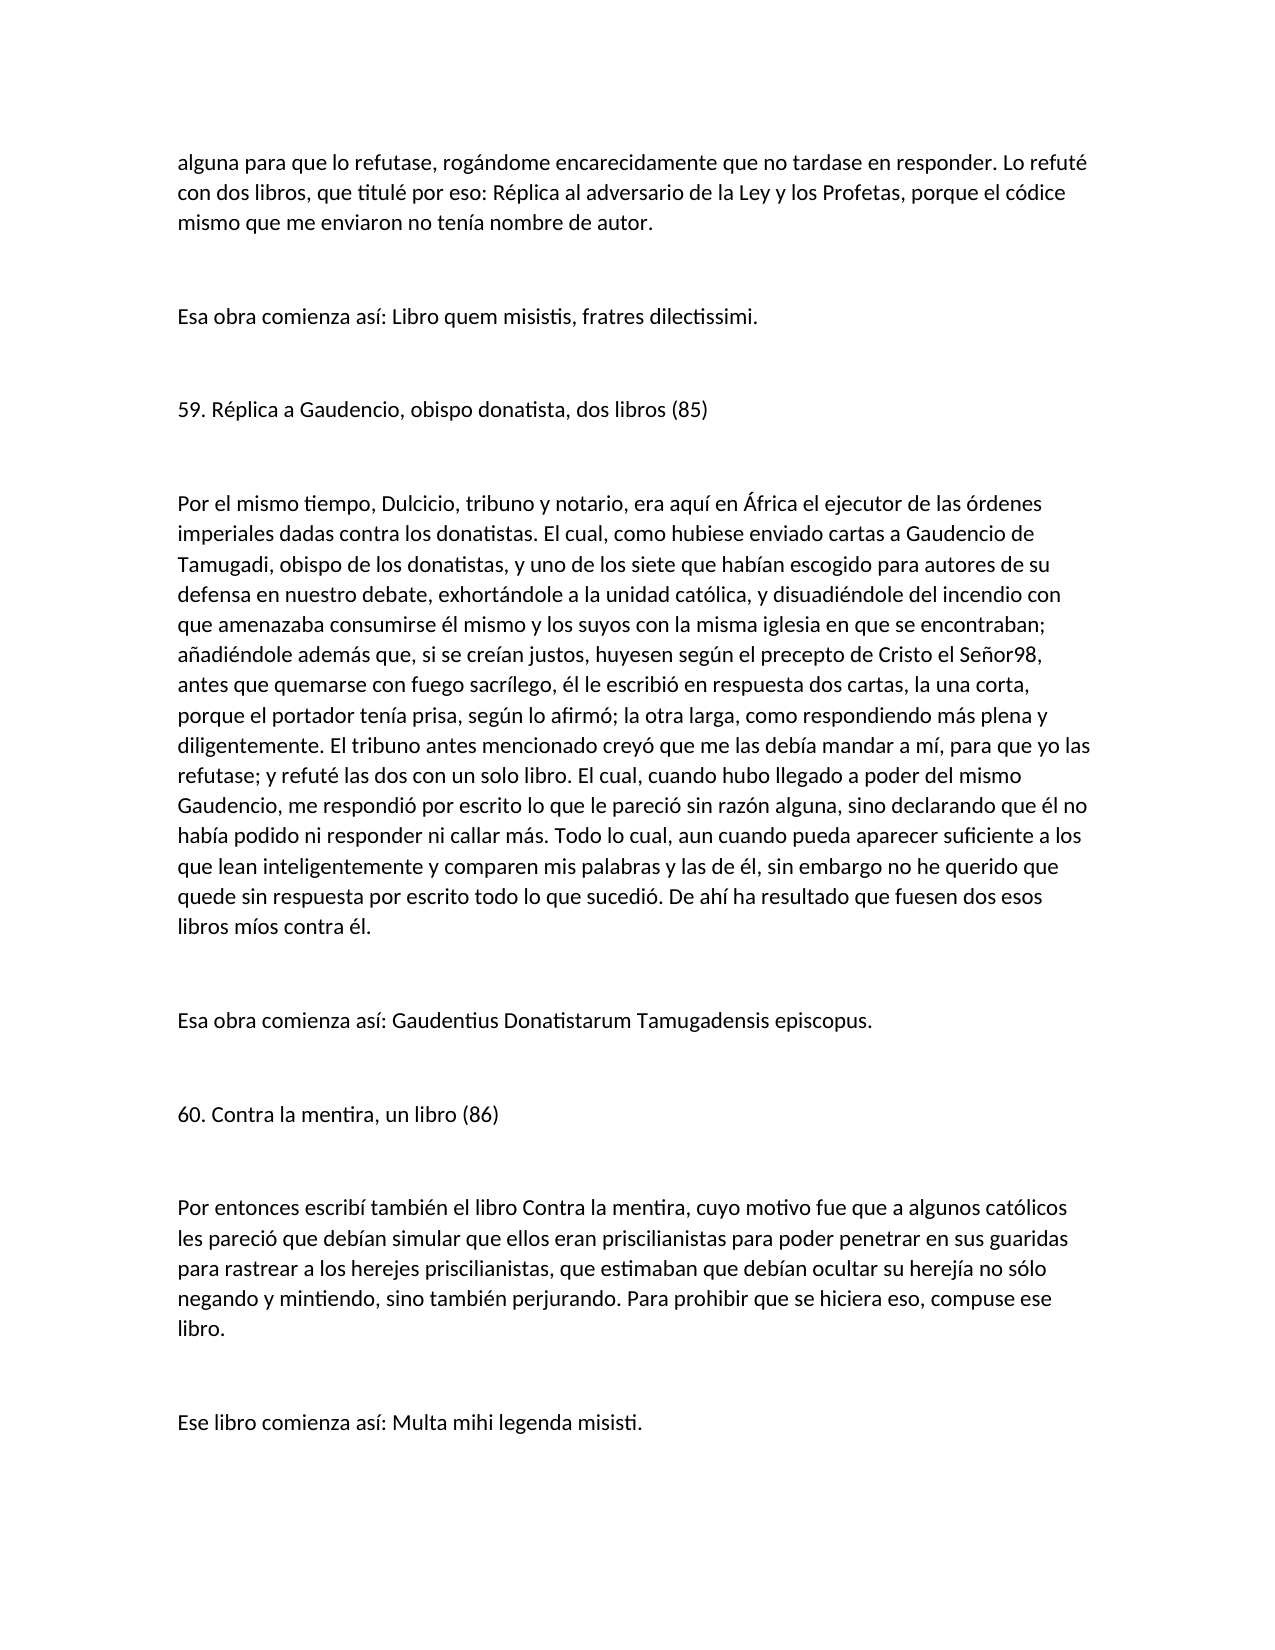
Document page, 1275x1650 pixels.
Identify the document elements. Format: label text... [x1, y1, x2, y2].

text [177, 148, 1098, 236]
text 60. Contra la mentira, un libro (86) [177, 1100, 1098, 1128]
text Ese libro comienza así: Multa mihi legenda misisti. [177, 1408, 1098, 1436]
text 59. Réplica a Gaudencio, obispo donatista, dos libros (85) [177, 396, 1098, 423]
text Esa obra comienza así: Gaudentius Donatistarum Tamugadensis episcopus. [177, 1006, 1098, 1034]
text Por el mismo tiempo, Dulcicio, tribuno y notario, era aquí en África el ejecutor de las órdenes imperiales dadas contra los donatistas. El cual, como hubiese enviado cartas a Gaudencio de Tamugadi, obispo de los donatistas, y uno de los siete que habían escogido para autores de su defensa en nuestro debate, exhortándole a la unidad católica, y disuadiéndole del incendio con que amenazaba consumirse él mismo y los suyos con la misma iglesia en que se encontraban; añadiéndole además que, si se creían justos, huyesen según el precepto de Cristo el Señor98, antes que quemarse con fuego sacrílego, él le escribió en respuesta dos cartas, la una corta, porque el portador tenía prisa, según lo afirmó; la otra larga, como respondiendo más plena y diligentemente. El tribuno antes mencionado creyó que me las debía mandar a mí, para que yo las refutase; y refuté las dos con un solo libro. El cual, cuando hubo llegado a poder del mismo Gaudencio, me respondió por escrito lo que le pareció sin razón alguna, sino declarando que él no había podido ni responder ni callar más. Todo lo cual, aun cuando pueda aparecer suficiente a los que lean inteligentemente y comparen mis palabras y las de él, sin embargo no he querido que quede sin respuesta por escrito todo lo que sucedió. De ahí ha resultado que fuesen dos esos libros míos contra él. [177, 489, 1098, 940]
text Por entonces escribí también el libro Contra la mentira, cuyo motivo fue que a algunos católicos les pareció que debían simular que ellos eran priscilianistas para poder penetrar en sus guaridas para rastrear a los herejes priscilianistas, que estimaban que debían ocultar su herejía no sólo negando y mintiendo, sino también perjurando. Para prohibir que se hiciera eso, compuse ese libro. [177, 1193, 1098, 1342]
text Esa obra comienza así: Libro quem misistis, fratres dilectissimi. [177, 302, 1098, 330]
